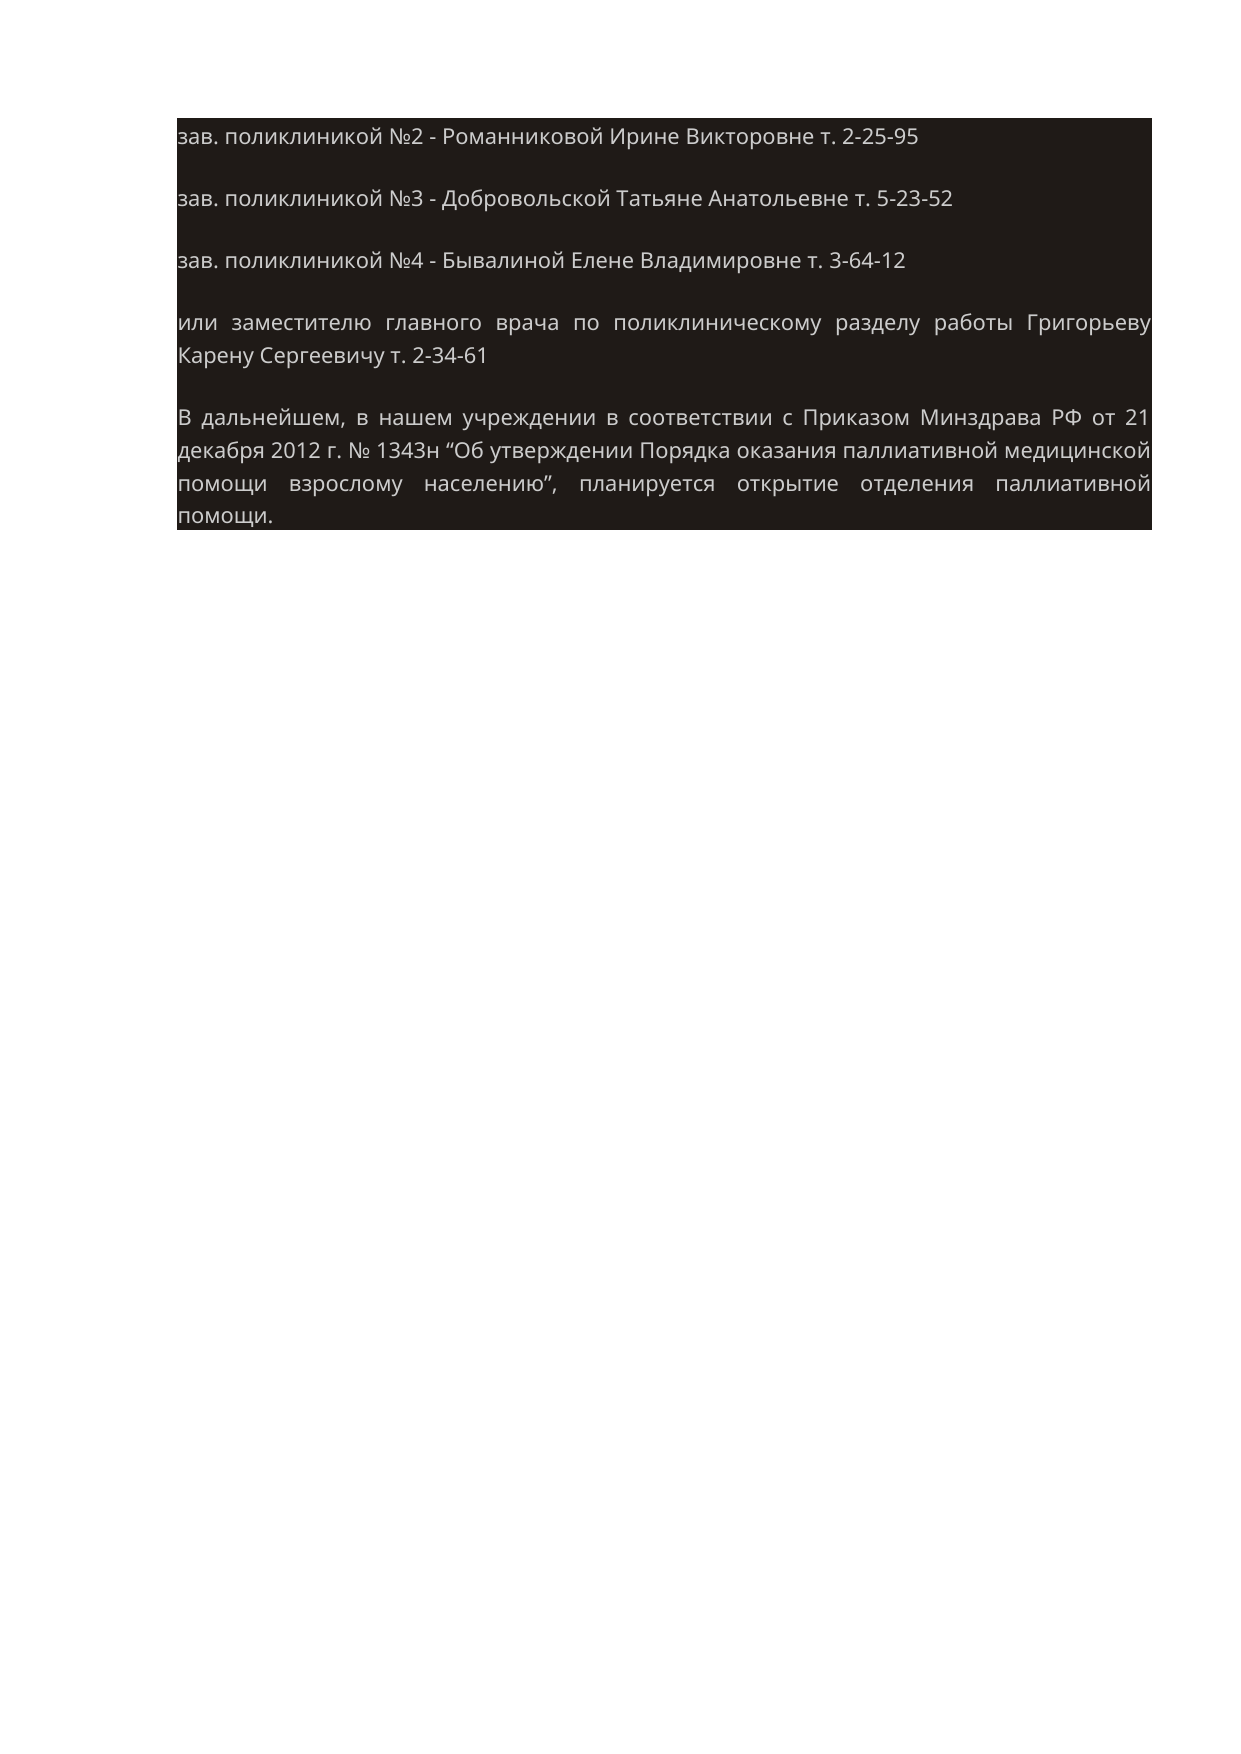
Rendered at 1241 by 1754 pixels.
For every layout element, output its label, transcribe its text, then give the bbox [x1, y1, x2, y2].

text В дальнейшем, в нашем учреждении в соответствии с Приказом Минздрава РФ от 21 декабря 2012 г. № 1343н “Об утверждении Порядка оказания паллиативной медицинской помощи взрослому населению”, планируется открытие отделения паллиативной помощи. [177, 399, 1152, 530]
text зав. поликлиникой №4 - Бывалиной Елене Владимировне т. 3-64-12 [177, 242, 1152, 275]
text зав. поликлиникой №3 - Добровольской Татьяне Анатольевне т. 5-23-52 [177, 180, 1152, 213]
text или заместителю главного врача по поликлиническому разделу работы Григорьеву Карену Сергеевичу т. 2-34-61 [177, 304, 1152, 370]
text зав. поликлиникой №2 - Романниковой Ирине Викторовне т. 2-25-95 [177, 118, 1152, 151]
